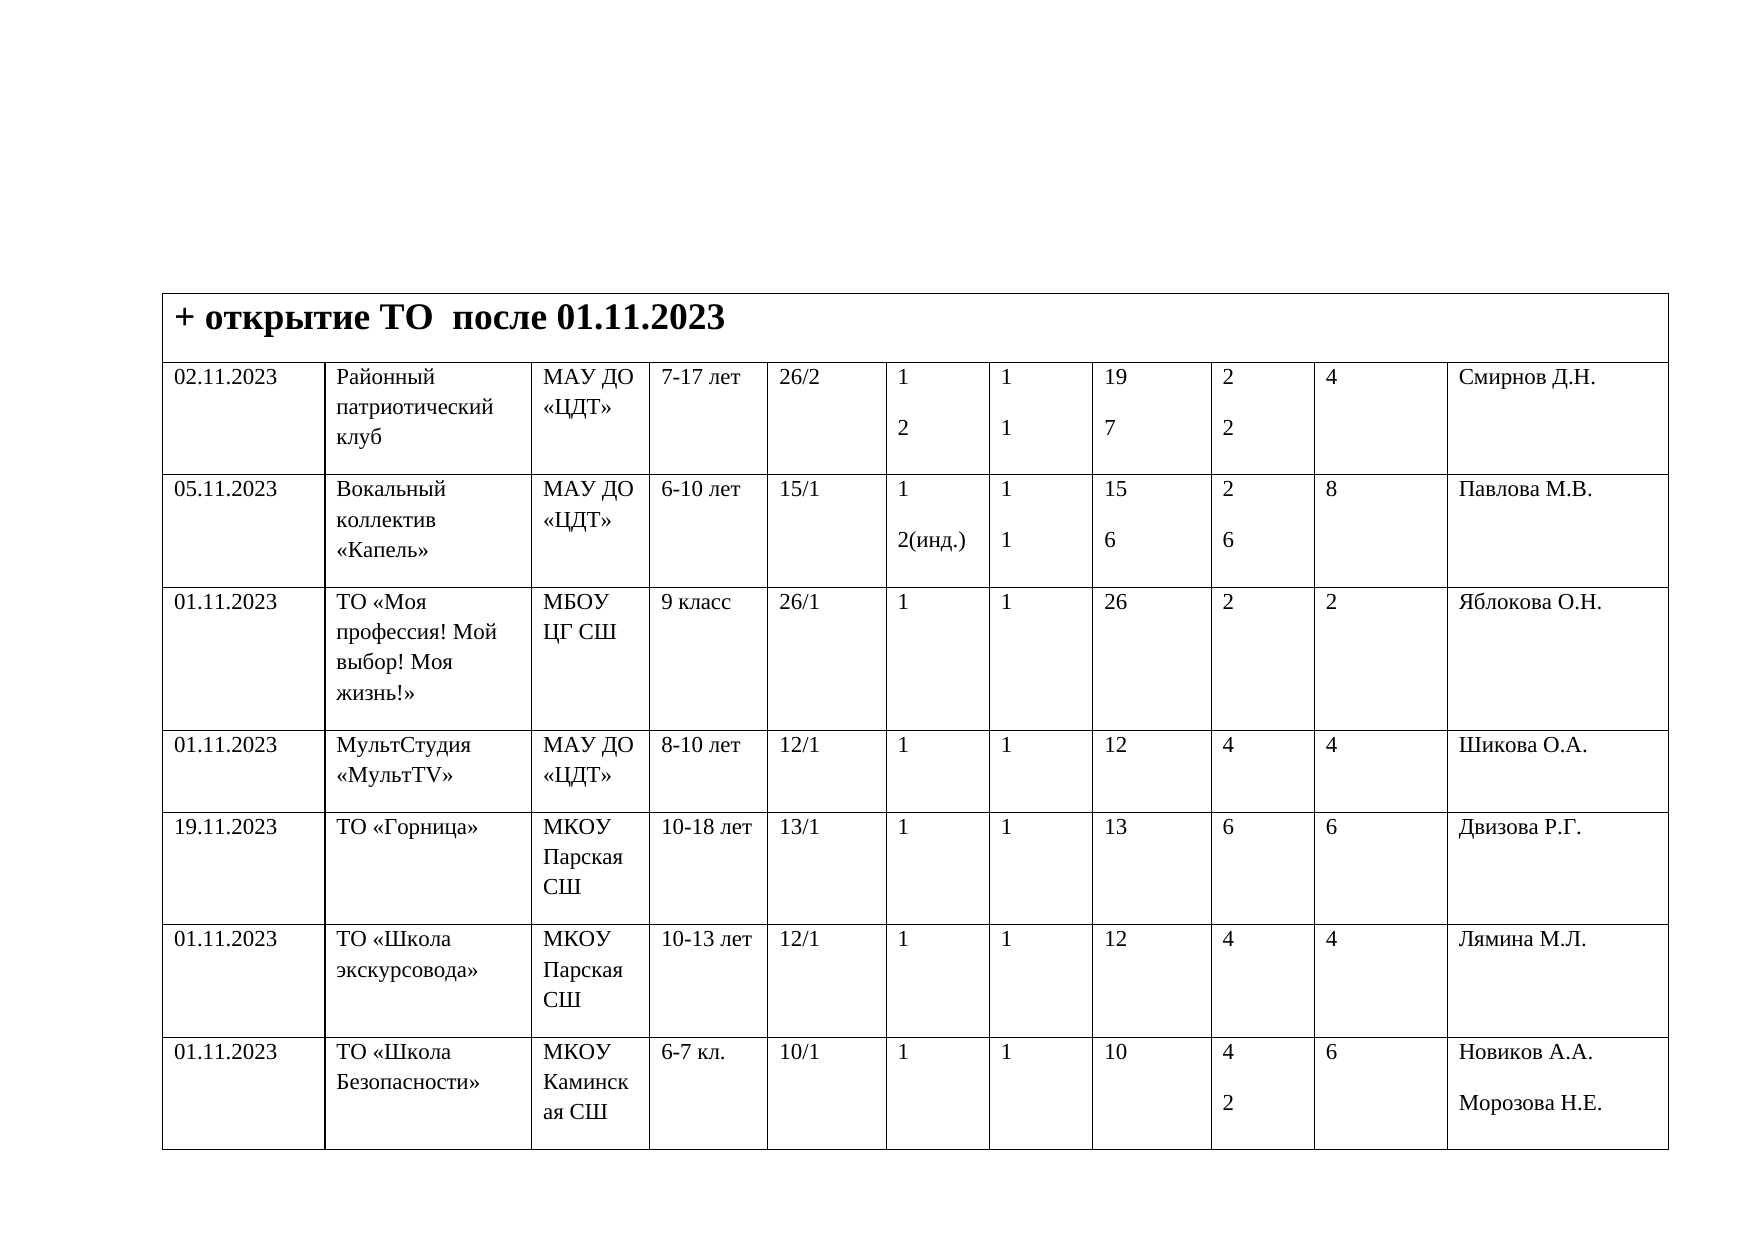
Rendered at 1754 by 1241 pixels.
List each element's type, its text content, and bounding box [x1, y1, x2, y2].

table_cell 4 2 [1212, 1038, 1314, 1149]
table_cell МАУ ДО «ЦДТ» [532, 475, 649, 587]
table_cell 8 [1315, 475, 1447, 587]
table_cell 1 [887, 813, 989, 924]
table_cell 10/1 [768, 1038, 886, 1149]
table_cell Яблокова О.Н. [1448, 588, 1668, 729]
table_cell 6 [1315, 813, 1447, 924]
table_cell Лямина М.Л. [1448, 925, 1668, 1037]
table_cell 02.11.2023 [163, 363, 324, 474]
table_cell ТО «Школа Безопасности» [326, 1038, 531, 1149]
table_cell 1 [887, 588, 989, 729]
table_cell Вокальный коллектив «Капель» [326, 475, 531, 587]
table_cell 12 [1093, 925, 1211, 1037]
table_cell 10-18 лет [650, 813, 767, 924]
table_cell 19.11.2023 [163, 813, 324, 924]
table_cell 2 6 [1212, 475, 1314, 587]
table_cell 1 2(инд.) [887, 475, 989, 587]
table_cell 05.11.2023 [163, 475, 324, 587]
table_cell МКОУ Парская СШ [532, 925, 649, 1037]
table_cell 4 [1212, 731, 1314, 812]
table_cell 1 [990, 588, 1092, 729]
table_cell 1 2 [887, 363, 989, 474]
table_cell Смирнов Д.Н. [1448, 363, 1668, 474]
table_cell ТО «Школа экскурсовода» [326, 925, 531, 1037]
table_cell ТО «Горница» [326, 813, 531, 924]
table_cell 9 класс [650, 588, 767, 729]
table_cell 10 [1093, 1038, 1211, 1149]
table_cell 1 [990, 925, 1092, 1037]
table_cell 19 7 [1093, 363, 1211, 474]
table_cell Новиков А.А. Морозова Н.Е. [1448, 1038, 1668, 1149]
table_cell Шикова О.А. [1448, 731, 1668, 812]
table_cell 13 [1093, 813, 1211, 924]
table_cell Районный патриотический клуб [326, 363, 531, 474]
table_cell 13/1 [768, 813, 886, 924]
table_cell 26/1 [768, 588, 886, 729]
table_cell 6-10 лет [650, 475, 767, 587]
table_cell 6-7 кл. [650, 1038, 767, 1149]
table_cell МАУ ДО «ЦДТ» [532, 363, 649, 474]
table_cell 10-13 лет [650, 925, 767, 1037]
table_cell МАУ ДО «ЦДТ» [532, 731, 649, 812]
table_cell 4 [1212, 925, 1314, 1037]
table_cell 12/1 [768, 925, 886, 1037]
table_cell Павлова М.В. [1448, 475, 1668, 587]
table_cell МКОУ Каминская СШ [532, 1038, 649, 1149]
table_cell МультСтудия «МультТV» [326, 731, 531, 812]
table_cell 1 [990, 1038, 1092, 1149]
table_cell 26/2 [768, 363, 886, 474]
table_cell 1 [887, 731, 989, 812]
table_cell 2 [1315, 588, 1447, 729]
table_cell 1 [887, 1038, 989, 1149]
table_cell МКОУ Парская СШ [532, 813, 649, 924]
table_cell Двизова Р.Г. [1448, 813, 1668, 924]
table_cell 4 [1315, 363, 1447, 474]
table_cell 01.11.2023 [163, 588, 324, 729]
table_cell МБОУ ЦГ СШ [532, 588, 649, 729]
table_cell 4 [1315, 925, 1447, 1037]
table_cell 01.11.2023 [163, 731, 324, 812]
table_cell 1 1 [990, 475, 1092, 587]
table_cell 2 [1212, 588, 1314, 729]
table_cell 6 [1212, 813, 1314, 924]
table_cell 8-10 лет [650, 731, 767, 812]
table_cell 12 [1093, 731, 1211, 812]
table_header + открытие ТО после 01.11.2023 [163, 294, 1668, 362]
table_cell 4 [1315, 731, 1447, 812]
table_cell ТО «Моя профессия! Мой выбор! Моя жизнь!» [326, 588, 531, 729]
table_cell 7-17 лет [650, 363, 767, 474]
table_cell 1 [990, 731, 1092, 812]
table_cell 12/1 [768, 731, 886, 812]
table_cell 15/1 [768, 475, 886, 587]
table_cell 01.11.2023 [163, 1038, 324, 1149]
table_cell 1 [990, 813, 1092, 924]
table_cell 01.11.2023 [163, 925, 324, 1037]
table_cell 2 2 [1212, 363, 1314, 474]
table_cell 15 6 [1093, 475, 1211, 587]
table_cell 26 [1093, 588, 1211, 729]
table_cell 6 [1315, 1038, 1447, 1149]
table_cell 1 1 [990, 363, 1092, 474]
table_cell 1 [887, 925, 989, 1037]
